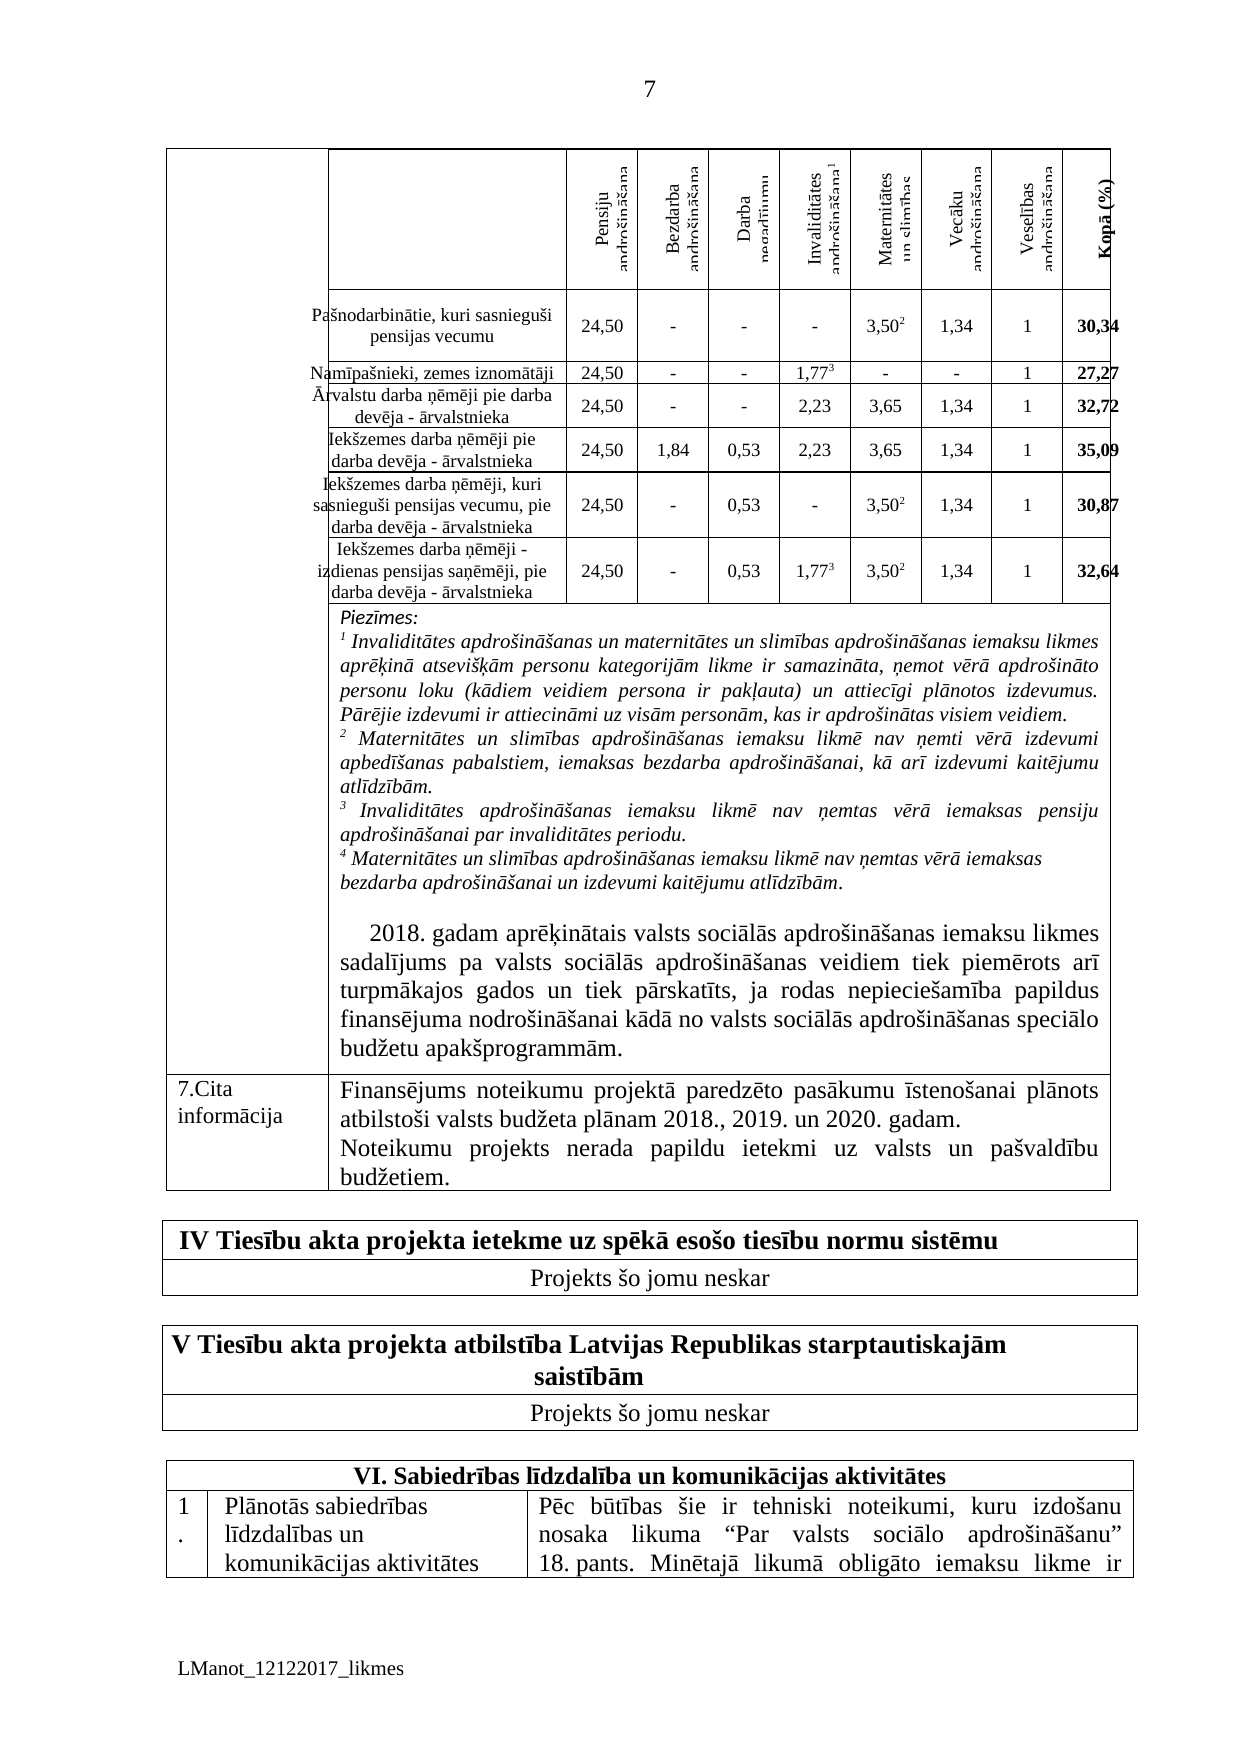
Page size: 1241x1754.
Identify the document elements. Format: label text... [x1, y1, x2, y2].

table_header V Tiesību akta projekta atbilstība Latvijas Republikas starptautiskajām saistībām [163, 1326, 1137, 1394]
table_header VI. Sabiedrības līdzdalība un komunikācijas aktivitātes [167, 1461, 1133, 1490]
table_cell 7.Cita informācija [167, 1075, 328, 1190]
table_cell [208, 1491, 527, 1577]
table_cell Projekts šo jomu neskar [163, 1260, 1137, 1295]
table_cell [167, 149, 328, 1074]
table_cell Finansējums noteikumu projektā paredzēto pasākumu īstenošanai plānots atbilstoši valsts budžeta plānam 2018., 2019. un 2020. gadam. Noteikumu projekts nerada papildu ietekmi uz valsts un pašvaldību budžetiem. [329, 1075, 1110, 1190]
table_cell Projekts šo jomu neskar [163, 1395, 1137, 1430]
table_cell 1. [167, 1491, 207, 1577]
table_header IV Tiesību akta projekta ietekme uz spēkā esošo tiesību normu sistēmu [163, 1221, 1137, 1259]
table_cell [528, 1491, 1133, 1577]
